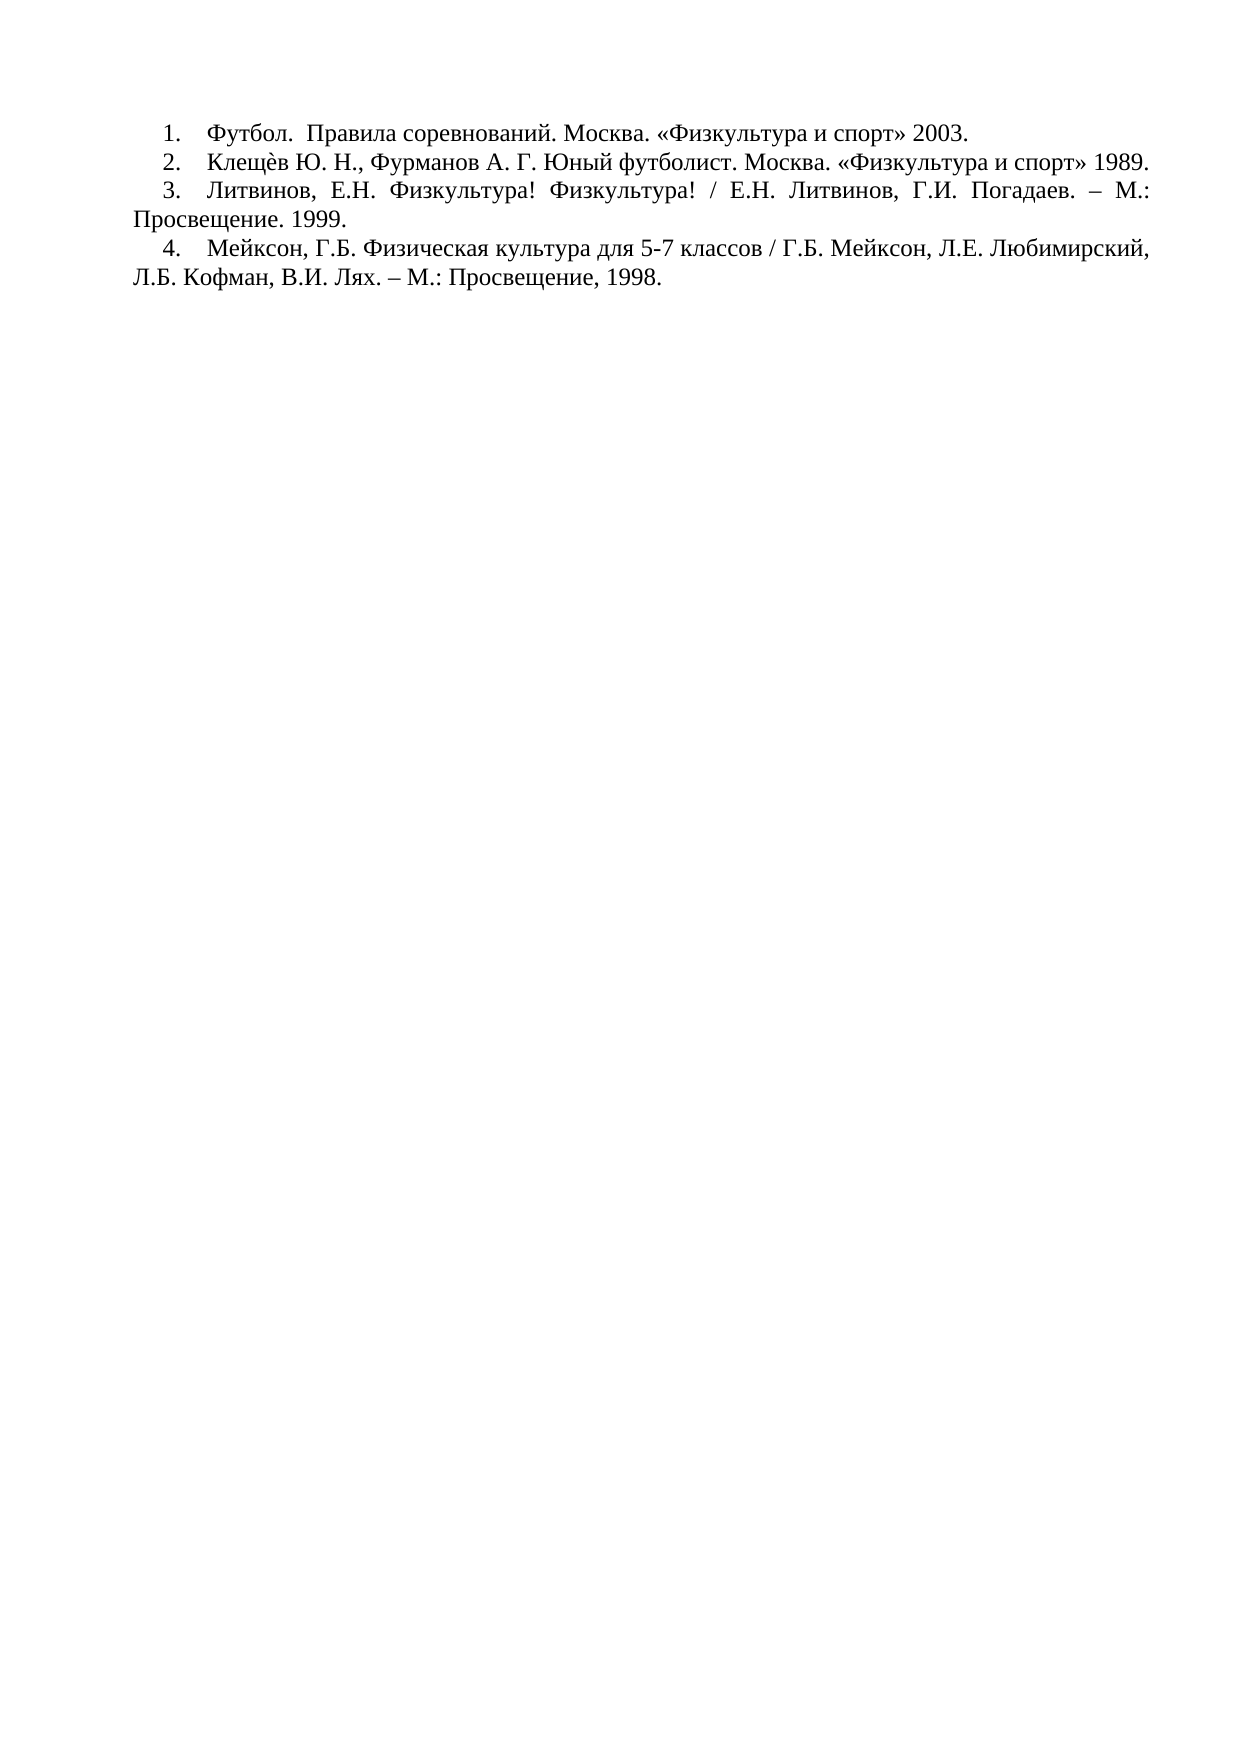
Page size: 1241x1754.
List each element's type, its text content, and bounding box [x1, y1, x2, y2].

list Мейксон, Г.Б. Физическая культура для 5-7 классов / Г.Б. Мейксон, Л.Е. Любимирский, Л.Б. Кофман, В.И. Лях. – М.: Просвещение, 1998. [133, 233, 1152, 291]
list Литвинов, Е.Н. Физкультура! Физкультура! / Е.Н. Литвинов, Г.И. Погадаев. – М.: Просвещение. 1999. [133, 176, 1152, 233]
list Футбол. Правила соревнований. Москва. «Физкультура и спорт» 2003. [133, 118, 1152, 147]
list Клещѐв Ю. Н., Фурманов А. Г. Юный футболист. Москва. «Физкультура и спорт» 1989. [133, 147, 1152, 176]
